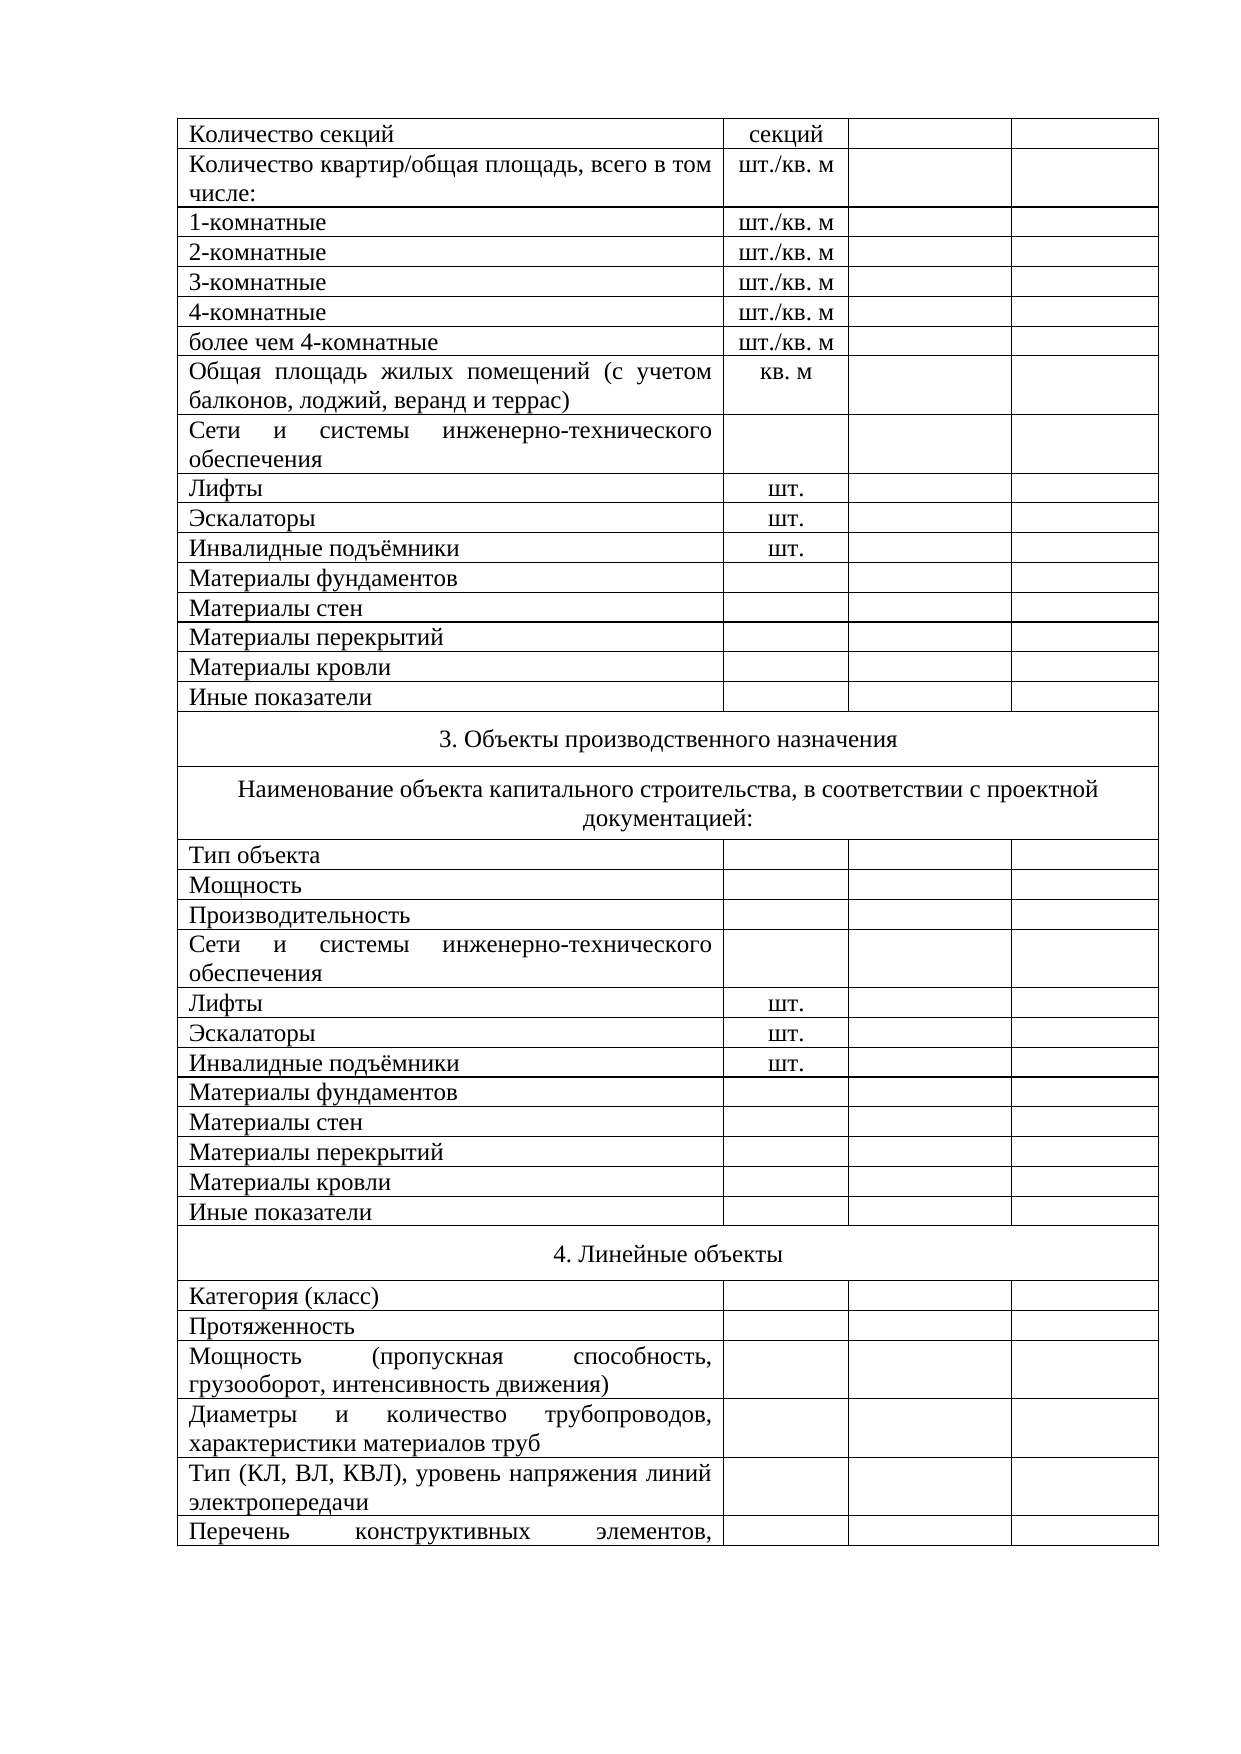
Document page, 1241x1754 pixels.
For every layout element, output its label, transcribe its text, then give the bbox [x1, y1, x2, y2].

table_cell [724, 563, 848, 592]
table_cell Количество секций [178, 119, 723, 148]
table_cell [1012, 1167, 1158, 1196]
table_cell [1012, 682, 1158, 711]
table_cell [849, 1018, 1011, 1047]
table_cell Материалы перекрытий [178, 623, 723, 651]
table_cell [1012, 503, 1158, 532]
table_cell [1012, 297, 1158, 326]
table_cell [849, 1458, 1011, 1515]
table_cell шт./кв. м [724, 237, 848, 266]
table_cell [724, 1399, 848, 1457]
table_cell шт. [724, 988, 848, 1017]
table_cell Инвалидные подъёмники [178, 533, 723, 562]
table_cell [1012, 1018, 1158, 1047]
table_cell [1012, 930, 1158, 987]
table_cell [849, 1137, 1011, 1166]
table_cell [849, 1197, 1011, 1225]
table_cell [724, 930, 848, 987]
table_cell [724, 1341, 848, 1398]
table_cell [724, 415, 848, 472]
table_cell Материалы кровли [178, 1167, 723, 1196]
table_cell шт./кв. м [724, 208, 848, 236]
table_cell Лифты [178, 988, 723, 1017]
table_cell [1012, 1078, 1158, 1106]
table_cell [724, 1516, 848, 1545]
table_cell [1012, 870, 1158, 899]
table_cell [1012, 356, 1158, 414]
table_cell [849, 1341, 1011, 1398]
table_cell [178, 1516, 723, 1545]
table_cell [724, 1458, 848, 1515]
table_cell [1012, 267, 1158, 296]
table_cell Тип объекта [178, 840, 723, 869]
table_cell [849, 237, 1011, 266]
table_cell [1012, 1281, 1158, 1310]
table_cell шт./кв. м [724, 327, 848, 355]
table_cell [849, 503, 1011, 532]
table_cell [724, 623, 848, 651]
table_cell [849, 1281, 1011, 1310]
table_cell 2-комнатные [178, 237, 723, 266]
table_cell [724, 1197, 848, 1225]
table_cell [1012, 415, 1158, 472]
table_cell [849, 682, 1011, 711]
table_cell [1012, 208, 1158, 236]
table_cell Категория (класс) [178, 1281, 723, 1310]
table_cell Материалы фундаментов [178, 563, 723, 592]
table_cell [1012, 1311, 1158, 1340]
table_cell Инвалидные подъёмники [178, 1048, 723, 1076]
table_cell [849, 415, 1011, 472]
table_cell Тип (КЛ, ВЛ, КВЛ), уровень напряжения линий электропередачи [178, 1458, 723, 1515]
table_cell 4. Линейные объекты [178, 1226, 1158, 1280]
table_cell [849, 623, 1011, 651]
table_cell Количество квартир/общая площадь, всего в том числе: [178, 149, 723, 206]
table_cell [1012, 474, 1158, 502]
table_cell [1012, 119, 1158, 148]
table_cell [1012, 563, 1158, 592]
table_cell [1012, 1048, 1158, 1076]
table_cell [1012, 1341, 1158, 1398]
table_cell [849, 840, 1011, 869]
table_cell [1012, 1458, 1158, 1515]
table_cell 3. Объекты производственного назначения [178, 712, 1158, 766]
table_cell шт./кв. м [724, 267, 848, 296]
table_cell [849, 327, 1011, 355]
table_cell шт./кв. м [724, 149, 848, 206]
table_cell Производительность [178, 900, 723, 928]
table_cell [849, 1399, 1011, 1457]
table_cell кв. м [724, 356, 848, 414]
table_cell Наименование объекта капитального строительства, в соответствии с проектной документацией: [178, 767, 1158, 839]
table_cell [849, 563, 1011, 592]
table_cell [849, 988, 1011, 1017]
table_cell Материалы стен [178, 593, 723, 621]
table_cell Материалы кровли [178, 652, 723, 681]
table_cell [724, 1311, 848, 1340]
table_cell Эскалаторы [178, 1018, 723, 1047]
table_cell Мощность [178, 870, 723, 899]
table_cell [724, 1137, 848, 1166]
table_cell [1012, 1107, 1158, 1136]
table_cell [1012, 840, 1158, 869]
table_cell шт. [724, 533, 848, 562]
table_cell [724, 900, 848, 928]
table_cell Диаметры и количество трубопроводов, характеристики материалов труб [178, 1399, 723, 1457]
table_cell Лифты [178, 474, 723, 502]
table_cell [1012, 593, 1158, 621]
table_cell шт. [724, 503, 848, 532]
table_cell шт./кв. м [724, 297, 848, 326]
table_cell [849, 297, 1011, 326]
table_cell Материалы перекрытий [178, 1137, 723, 1166]
table_cell [849, 1107, 1011, 1136]
table_cell [849, 652, 1011, 681]
table_cell [724, 1281, 848, 1310]
table_cell Иные показатели [178, 682, 723, 711]
table_cell [724, 1107, 848, 1136]
table_cell Протяженность [178, 1311, 723, 1340]
table_cell более чем 4-комнатные [178, 327, 723, 355]
table_cell [849, 593, 1011, 621]
table_cell [1012, 533, 1158, 562]
table_cell [849, 900, 1011, 928]
table_cell [1012, 900, 1158, 928]
table_cell [849, 870, 1011, 899]
table_cell шт. [724, 1048, 848, 1076]
table_cell [724, 1167, 848, 1196]
table_cell [724, 593, 848, 621]
table_cell Мощность (пропускная способность, грузооборот, интенсивность движения) [178, 1341, 723, 1398]
table_cell [849, 1048, 1011, 1076]
table_cell 4-комнатные [178, 297, 723, 326]
table_cell шт. [724, 1018, 848, 1047]
table_cell [1012, 652, 1158, 681]
table_cell [849, 474, 1011, 502]
table_cell Материалы фундаментов [178, 1078, 723, 1106]
table_cell [849, 208, 1011, 236]
table_cell [1012, 327, 1158, 355]
table_cell [1012, 149, 1158, 206]
table_cell Иные показатели [178, 1197, 723, 1225]
table_cell 3-комнатные [178, 267, 723, 296]
table_cell 1-комнатные [178, 208, 723, 236]
table_cell [1012, 1516, 1158, 1545]
table_cell [849, 356, 1011, 414]
table_cell [1012, 1399, 1158, 1457]
table_cell [724, 1078, 848, 1106]
table_cell секций [724, 119, 848, 148]
table_cell [724, 652, 848, 681]
table_cell [849, 119, 1011, 148]
table_cell Сети и системы инженерно-технического обеспечения [178, 930, 723, 987]
table_cell [1012, 237, 1158, 266]
table_cell [849, 1078, 1011, 1106]
table_cell [1012, 623, 1158, 651]
table_cell [849, 149, 1011, 206]
table_cell [849, 533, 1011, 562]
table_cell [724, 870, 848, 899]
table_cell [1012, 1197, 1158, 1225]
table_cell [849, 1516, 1011, 1545]
table_cell шт. [724, 474, 848, 502]
table_cell Сети и системы инженерно-технического обеспечения [178, 415, 723, 472]
table_cell Эскалаторы [178, 503, 723, 532]
table_cell [849, 930, 1011, 987]
table_cell [724, 840, 848, 869]
table_cell [1012, 1137, 1158, 1166]
table_cell Общая площадь жилых помещений (с учетом балконов, лоджий, веранд и террас) [178, 356, 723, 414]
table_cell Материалы стен [178, 1107, 723, 1136]
table_cell [849, 1167, 1011, 1196]
table_cell [849, 1311, 1011, 1340]
table_cell [1012, 988, 1158, 1017]
table_cell [849, 267, 1011, 296]
table_cell [724, 682, 848, 711]
